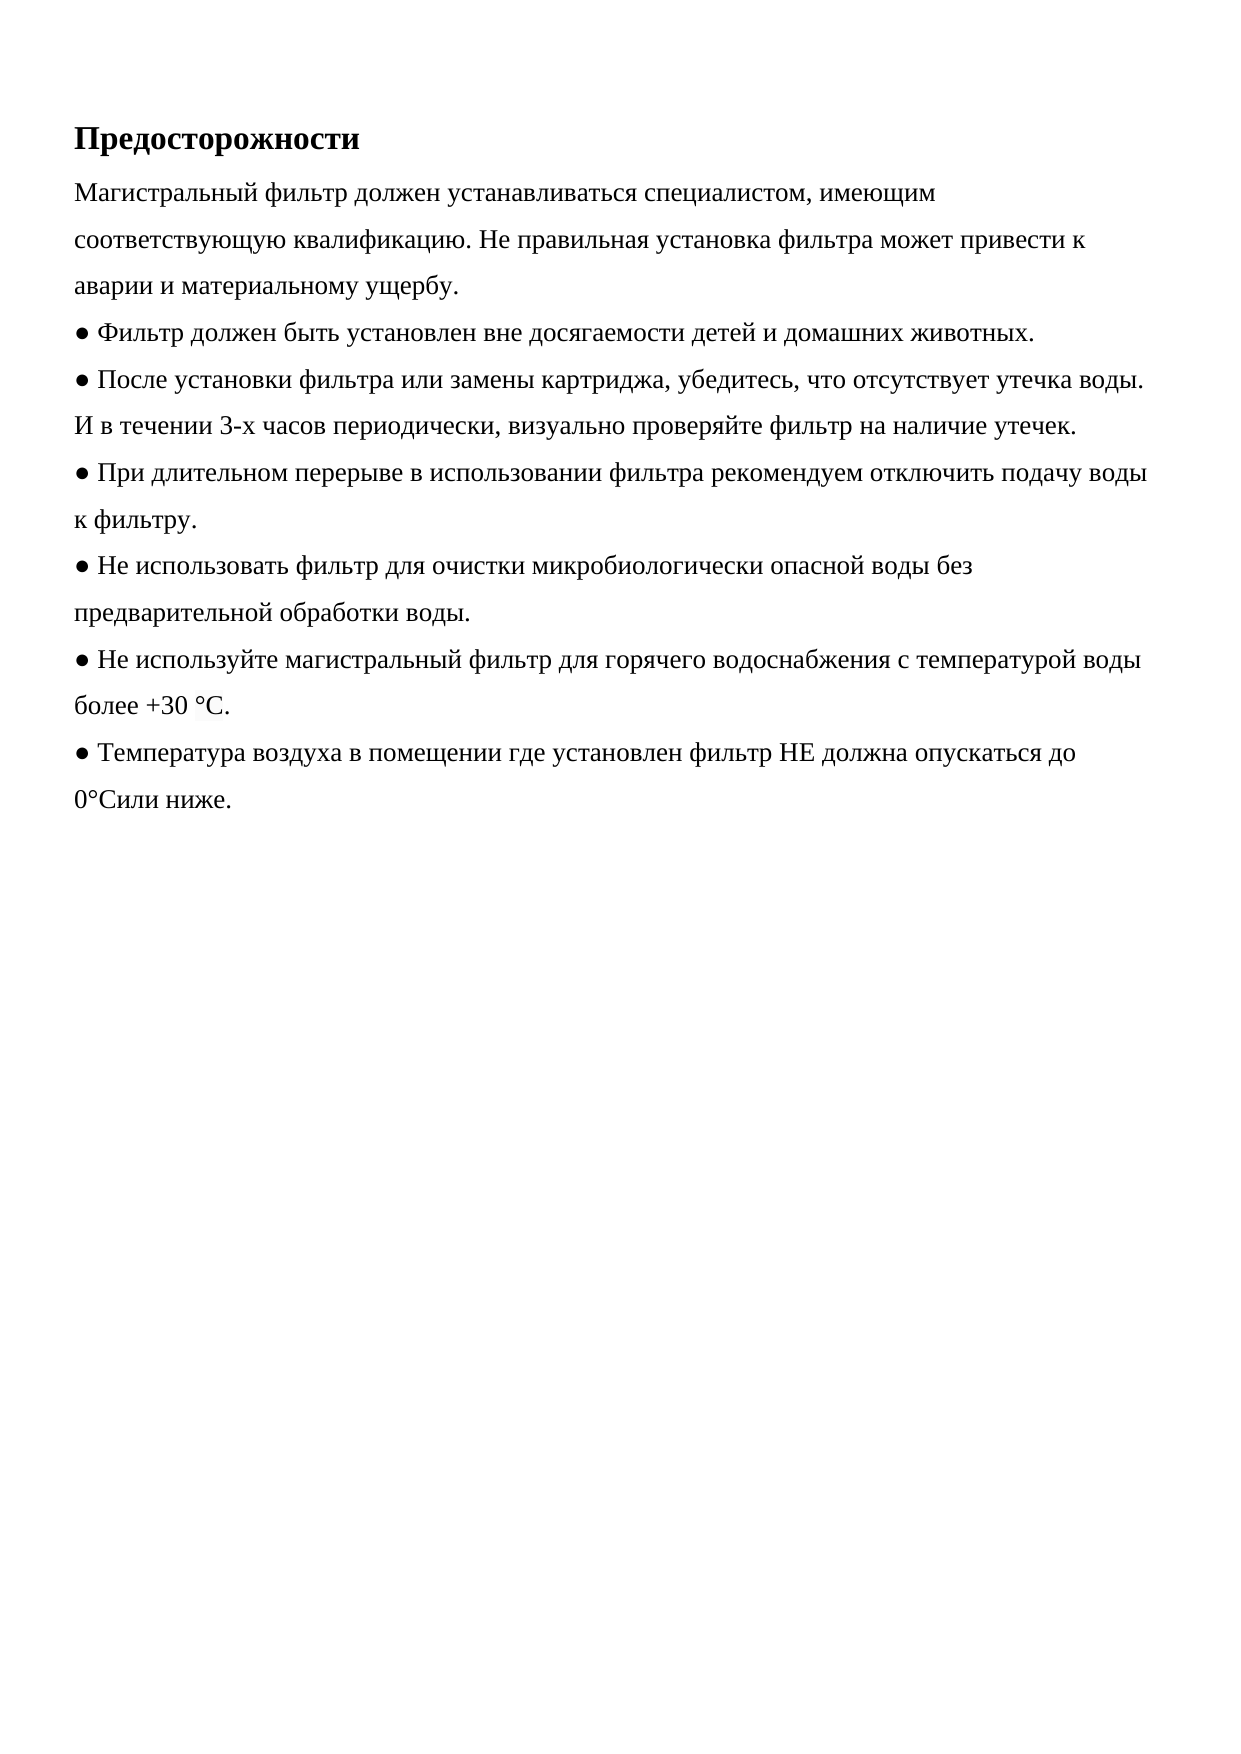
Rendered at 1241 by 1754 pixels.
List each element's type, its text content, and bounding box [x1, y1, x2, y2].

text ● Фильтр должен быть установлен вне досягаемости детей и домашних животных. [74, 316, 1152, 347]
text Магистральный фильтр должен устанавливаться специалистом, имеющим соответствующую квалификацию. Не правильная установка фильтра может привести к аварии и материальному ущербу. [74, 176, 1152, 301]
text ● Не использовать фильтр для очистки микробиологически опасной воды без предварительной обработки воды. [74, 549, 1152, 627]
text Предосторожности [74, 118, 1152, 156]
text ● Температура воздуха в помещении где установлен фильтр НЕ должна опускаться до 0°Cили ниже. [74, 736, 1152, 814]
text ● После установки фильтра или замены картриджа, убедитесь, что отсутствует утечка воды. И в течении 3-х часов периодически, визуально проверяйте фильтр на наличие утечек. [74, 363, 1152, 441]
text ● Не используйте магистральный фильтр для горячего водоснабжения с температурой воды более +30 °C. [74, 643, 1152, 721]
text ● При длительном перерыве в использовании фильтра рекомендуем отключить подачу воды к фильтру. [74, 456, 1152, 534]
